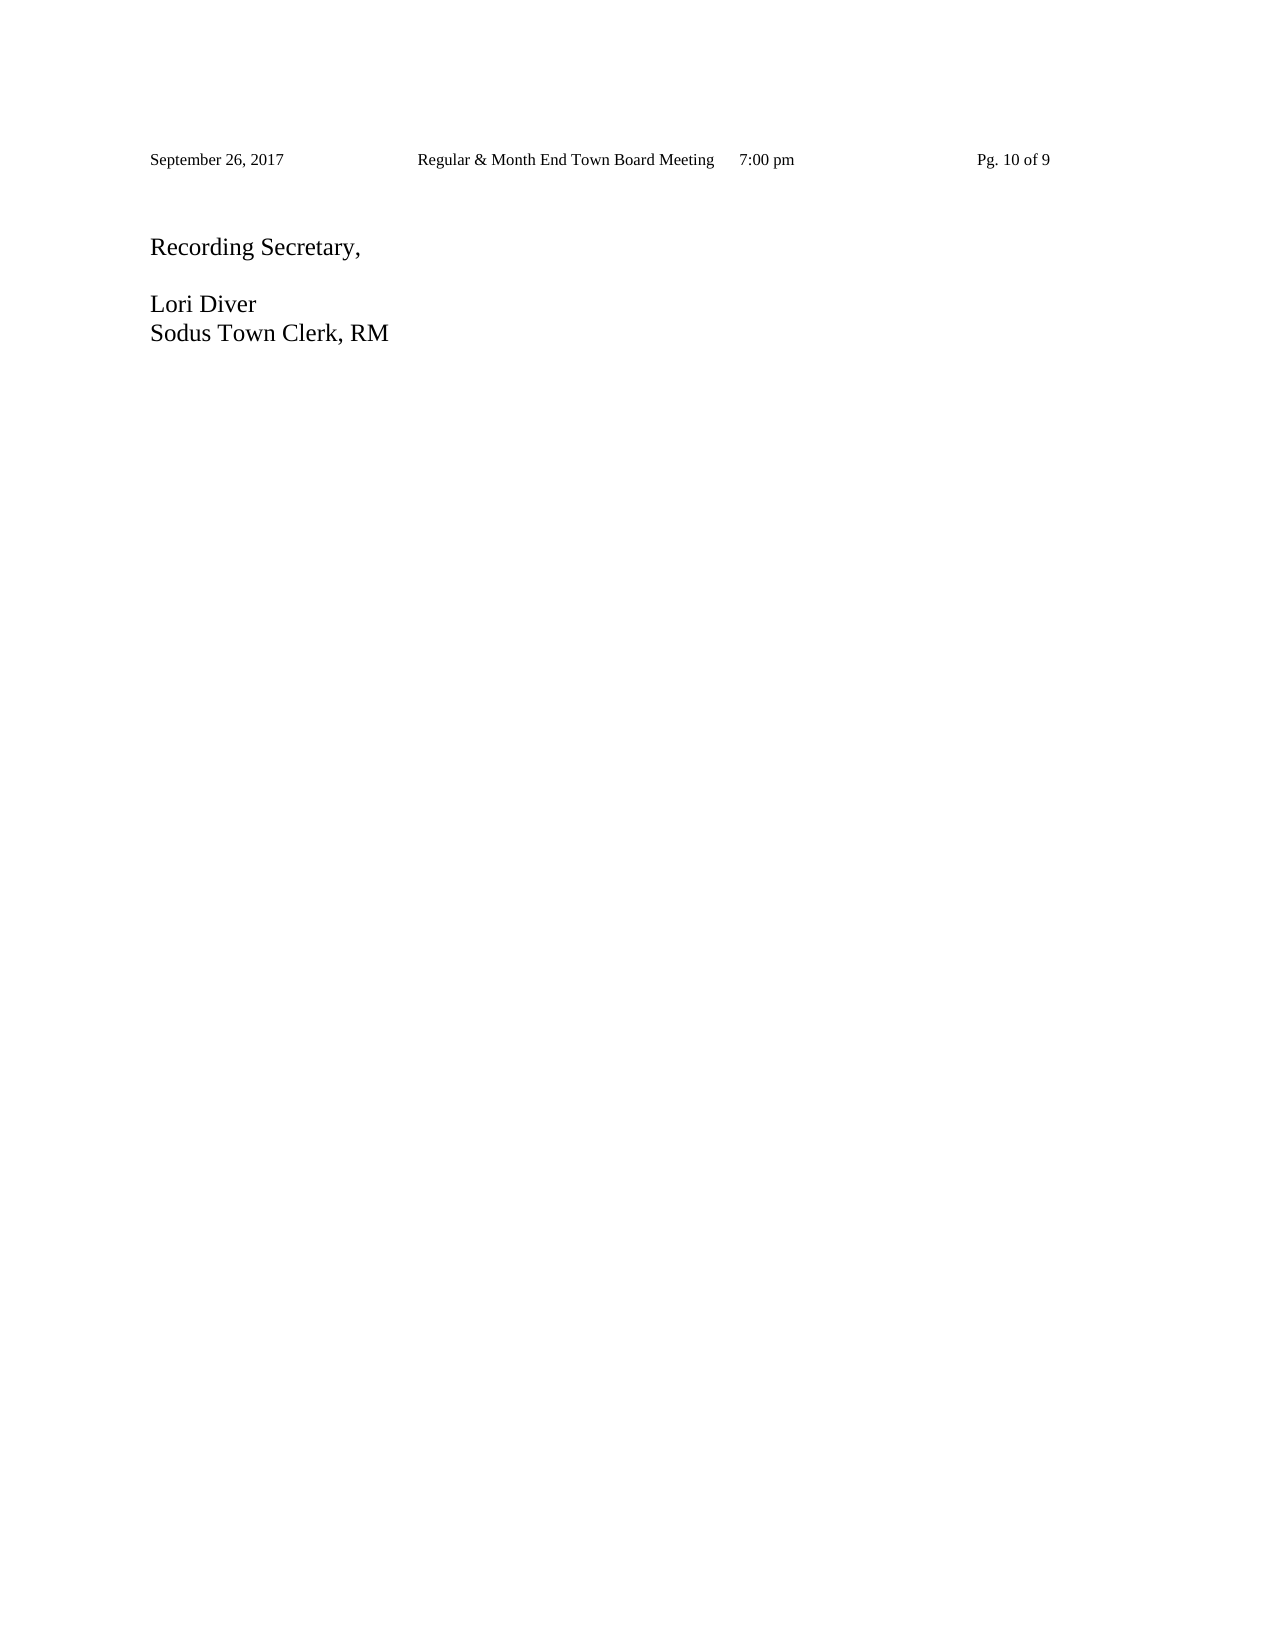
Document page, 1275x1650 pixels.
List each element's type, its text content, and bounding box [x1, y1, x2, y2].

text Sodus Town Clerk, RM [150, 318, 1125, 347]
text Lori Diver [150, 289, 1125, 318]
text Recording Secretary, [75, 232, 1125, 260]
